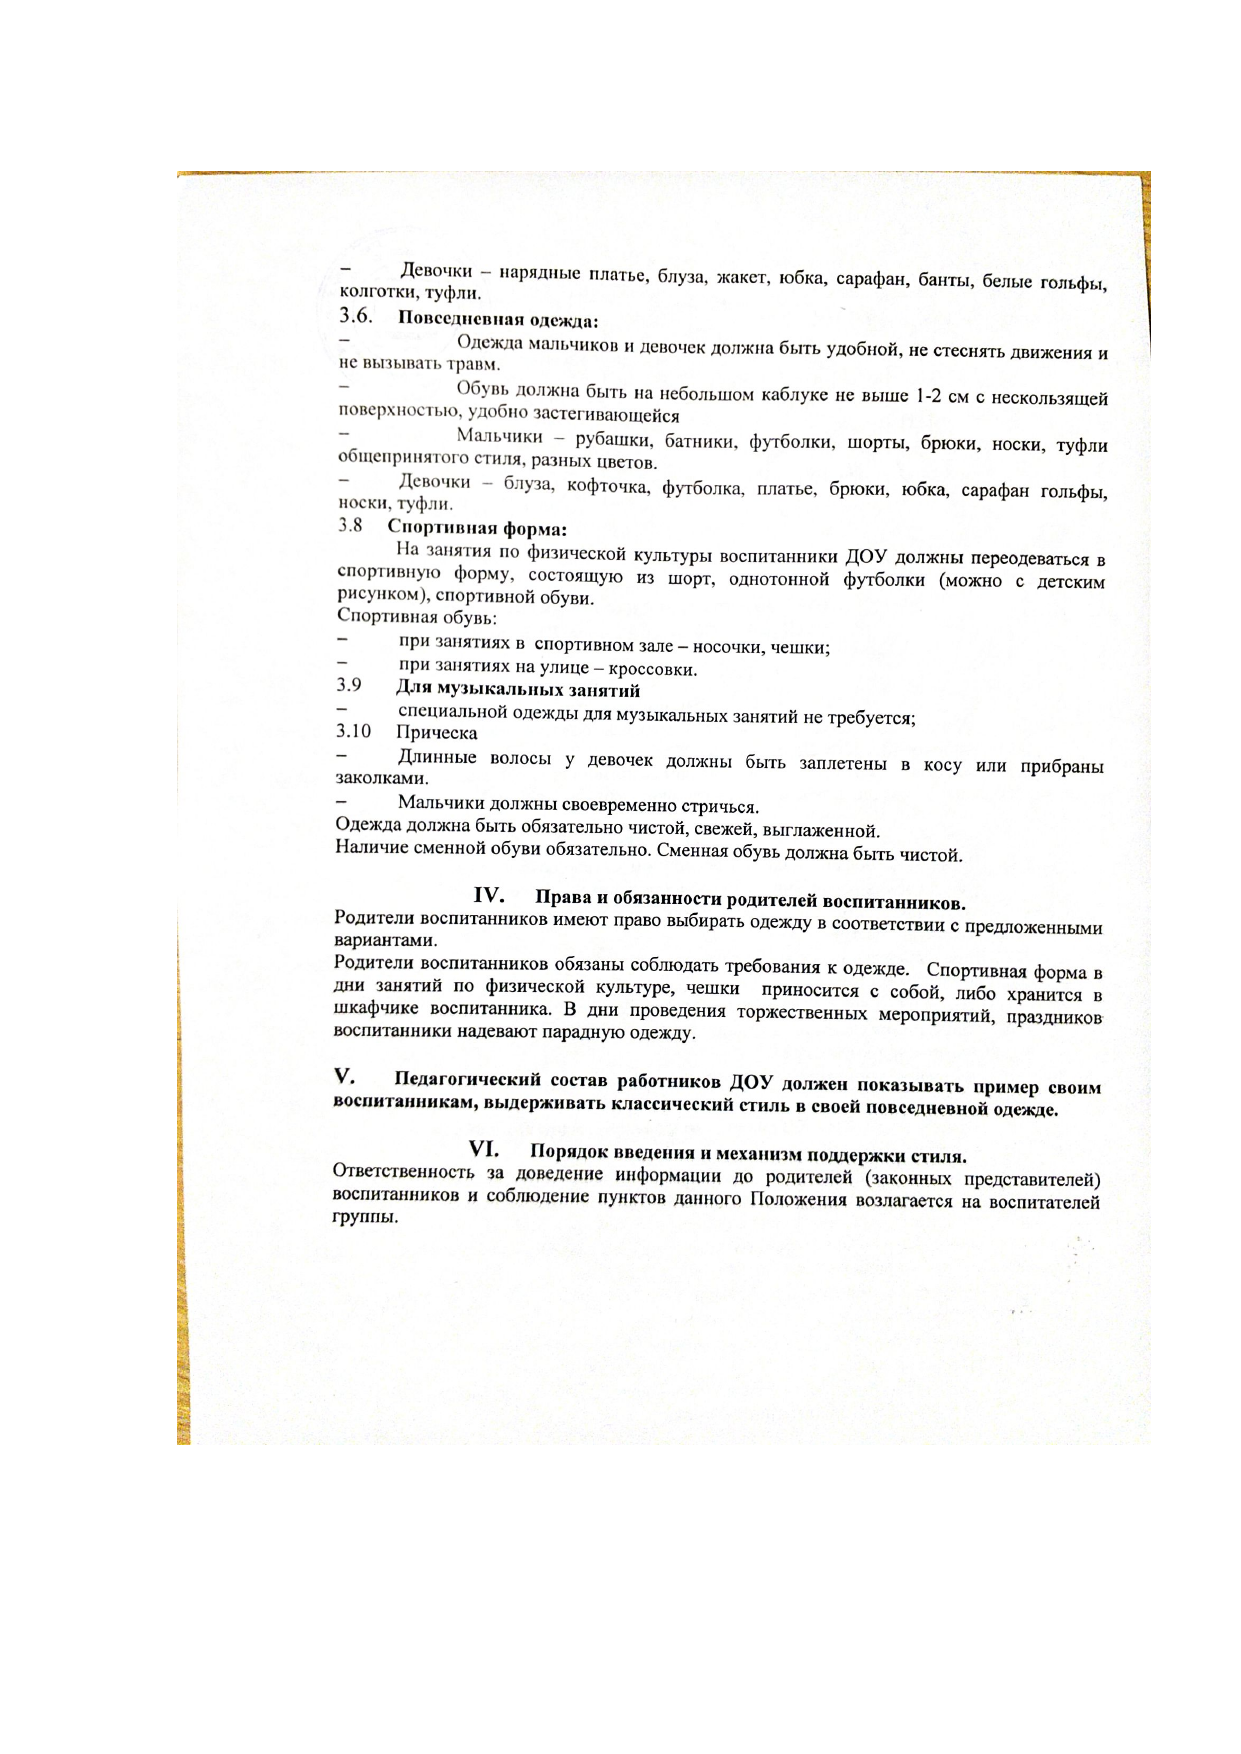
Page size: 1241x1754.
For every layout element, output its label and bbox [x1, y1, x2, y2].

picture [177, 171, 1151, 1445]
